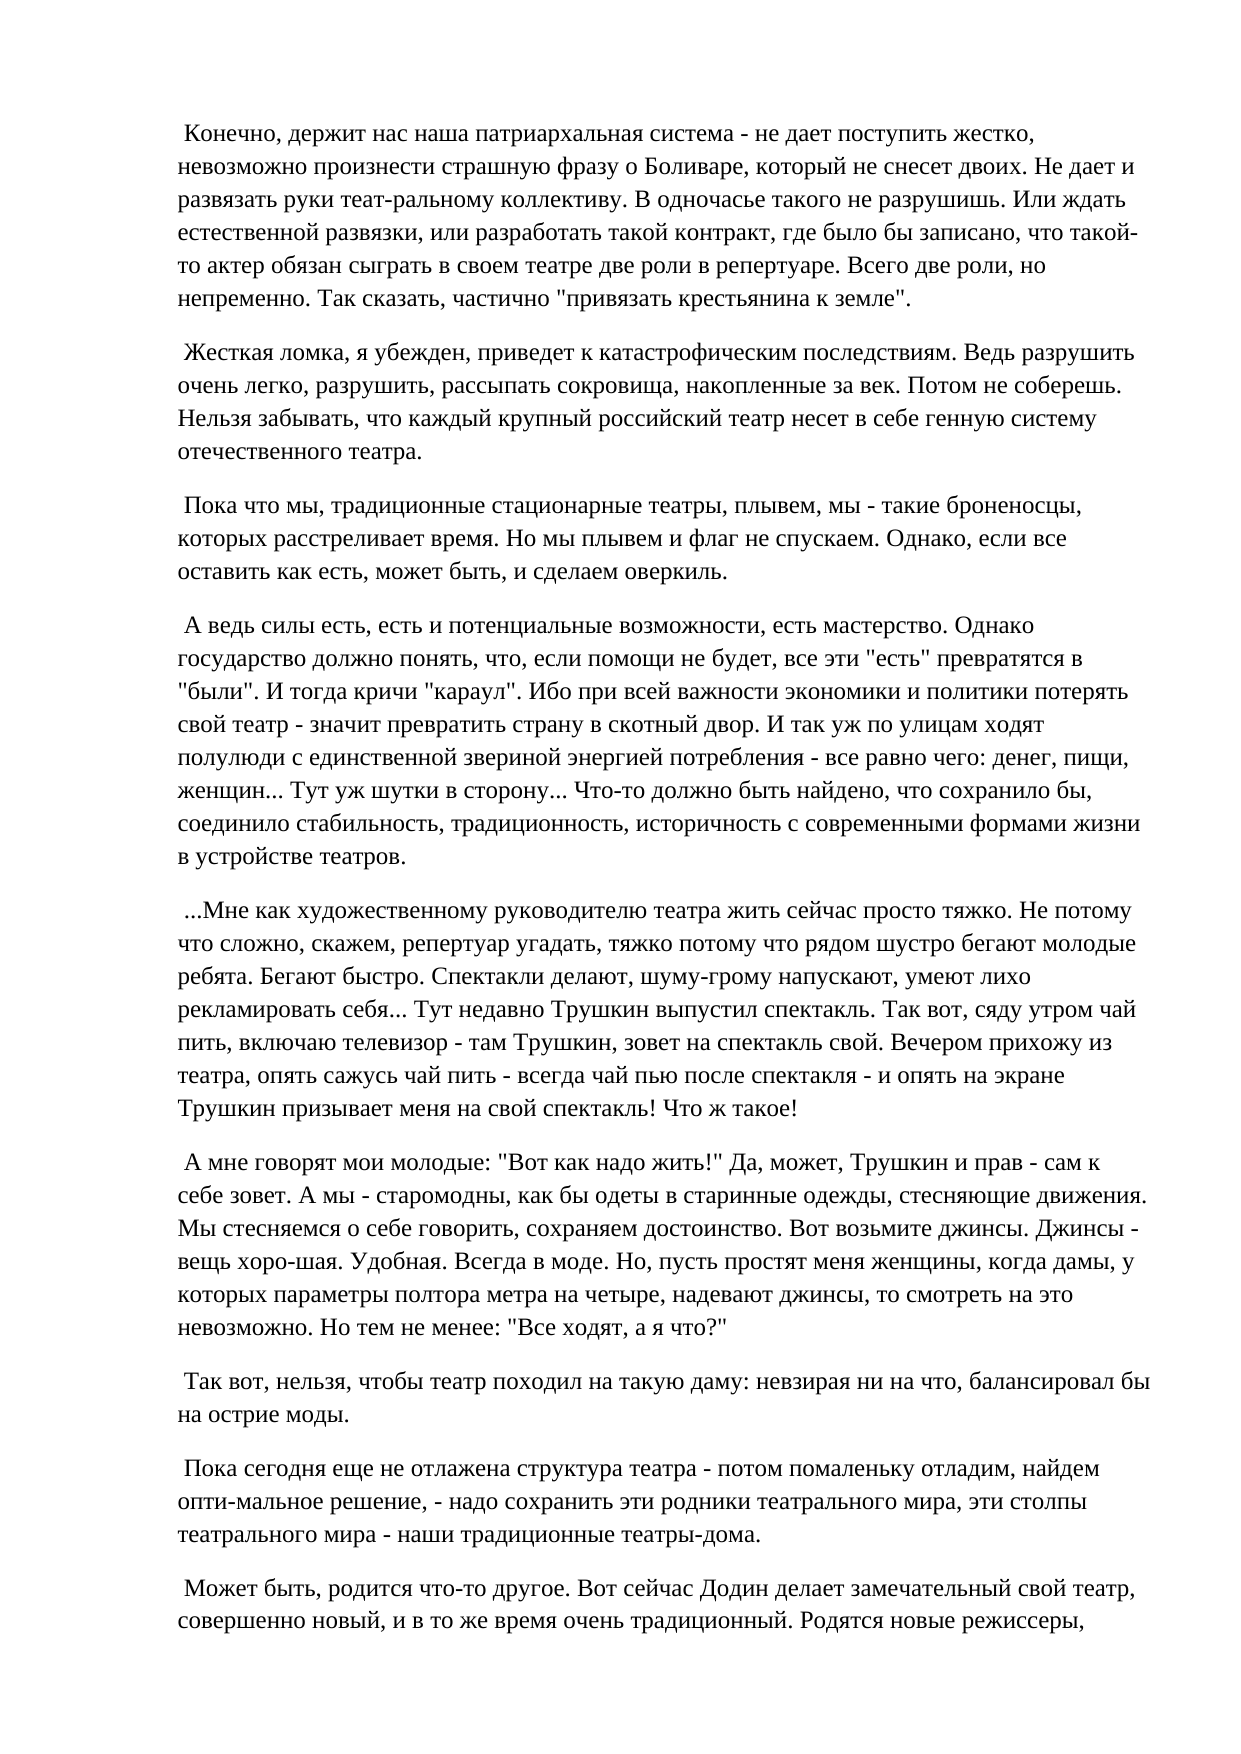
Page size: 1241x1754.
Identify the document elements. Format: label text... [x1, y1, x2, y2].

text Пока сегодня еще не отлажена структура театра - потом помаленьку отладим, найдем опти-мальное решение, - надо сохранить эти родники театрального мира, эти столпы театрального мира - наши традиционные театры-дома. [177, 1453, 1152, 1547]
text Так вот, нельзя, чтобы театр походил на такую даму: невзирая ни на что, балансировал бы на острие моды. [177, 1366, 1152, 1428]
text А мне говорят мои молодые: "Вот как надо жить!" Да, может, Трушкин и прав - сам к себе зовет. А мы - старомодны, как бы одеты в старинные одежды, стесняющие движения. Мы стесняемся о себе говорить, сохраняем достоинство. Вот возьмите джинсы. Джинсы - вещь хоро-шая. Удобная. Всегда в моде. Но, пусть простят меня женщины, когда дамы, у которых параметры полтора метра на четыре, надевают джинсы, то смотреть на это невозможно. Но тем не менее: "Все ходят, а я что?" [177, 1147, 1152, 1341]
text Жесткая ломка, я убежден, приведет к катастрофическим последствиям. Ведь разрушить очень легко, разрушить, рассыпать сокровища, накопленные за век. Потом не соберешь. Нельзя забывать, что каждый крупный российский театр несет в себе генную систему отечественного театра. [177, 337, 1152, 465]
text Конечно, держит нас наша патриархальная система - не дает поступить жестко, невозможно произнести страшную фразу о Боливаре, который не снесет двоих. Не дает и развязать руки теат-ральному коллективу. В одночасье такого не разрушишь. Или ждать естественной развязки, или разработать такой контракт, где было бы записано, что такой-то актер обязан сыграть в своем театре две роли в репертуаре. Всего две роли, но непременно. Так сказать, частично "привязать крестьянина к земле". [177, 118, 1152, 312]
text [177, 1573, 1152, 1634]
text Пока что мы, традиционные стационарные театры, плывем, мы - такие броненосцы, которых расстреливает время. Но мы плывем и флаг не спускаем. Однако, если все оставить как есть, может быть, и сделаем оверкиль. [177, 490, 1152, 585]
text А ведь силы есть, есть и потенциальные возможности, есть мастерство. Однако государство должно понять, что, если помощи не будет, все эти "есть" превратятся в "были". И тогда кричи "караул". Ибо при всей важности экономики и политики потерять свой театр - значит превратить страну в скотный двор. И так уж по улицам ходят полулюди с единственной звериной энергией потребления - все равно чего: денег, пищи, женщин... Тут уж шутки в сторону... Что-то должно быть найдено, что сохранило бы, соединило стабильность, традиционность, историчность с современными формами жизни в устройстве театров. [177, 610, 1152, 870]
text ...Мне как художественному руководителю театра жить сейчас просто тяжко. Не потому что сложно, скажем, репертуар угадать, тяжко потому что рядом шустро бегают молодые ребята. Бегают быстро. Спектакли делают, шуму-грому напускают, умеют лихо рекламировать себя... Тут недавно Трушкин выпустил спектакль. Так вот, сяду утром чай пить, включаю телевизор - там Трушкин, зовет на спектакль свой. Вечером прихожу из театра, опять сажусь чай пить - всегда чай пью после спектакля - и опять на экране Трушкин призывает меня на свой спектакль! Что ж такое! [177, 895, 1152, 1122]
